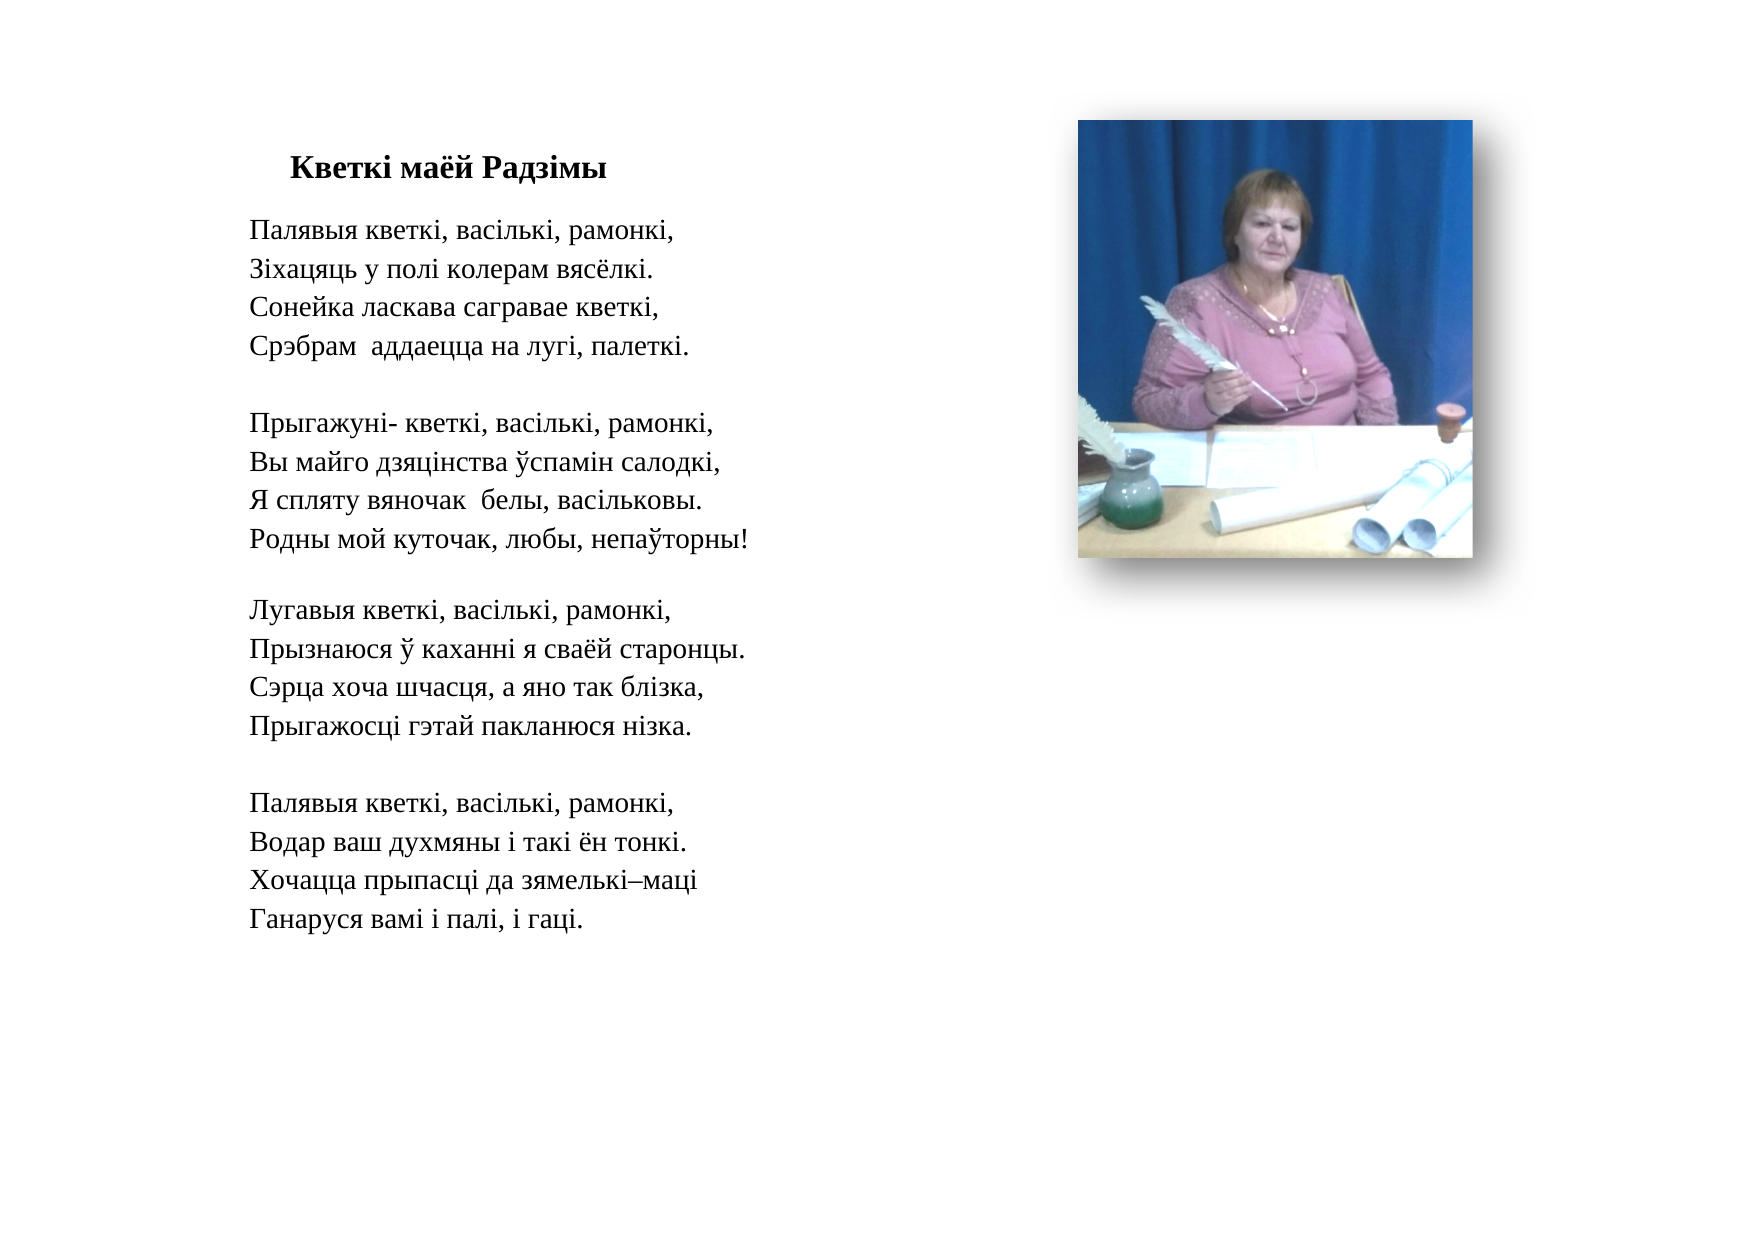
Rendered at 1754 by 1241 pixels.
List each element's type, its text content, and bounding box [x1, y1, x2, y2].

text Я спляту вяночак белы, васiльковы. [148, 482, 840, 516]
text Срэбрам аддаецца на лугi, палеткi. [148, 328, 840, 362]
text Водар ваш духмяны і такi ён тонкi. [148, 824, 840, 857]
text Ганаруся вамi i палi, i гацi. [148, 901, 840, 934]
text Кветкi маёй Радзiмы [148, 148, 840, 186]
text Прызнаюся ў каханнi я сваёй старонцы. [148, 631, 840, 664]
text Родны мой куточак, любы, непаўторны! [148, 521, 840, 554]
text Прыгажунi- кветкi, васiлькi, рамонкi, [148, 405, 840, 439]
text Сонейка ласкава сагравае кветкi, [148, 289, 840, 323]
text Сэрца хоча шчасця, а яно так блiзка, [148, 669, 840, 703]
text Прыгажосцi гэтай пакланюся нiзка. [148, 708, 840, 742]
text Вы майго дзяцiнства ўспамiн салодкi, [148, 444, 840, 477]
text Лугавыя кветкi, васiлькi, рамонкi, [148, 592, 840, 626]
text Хочацца прыпасцi да зямелькi–мацi [148, 862, 840, 896]
text Палявыя кветкi, васiлькi, рамонкi, [148, 785, 840, 819]
text Зiхацяць у полi колерам вясёлкi. [148, 251, 840, 284]
text Палявыя кветкi, васiлькi, рамонкi, [148, 212, 840, 246]
